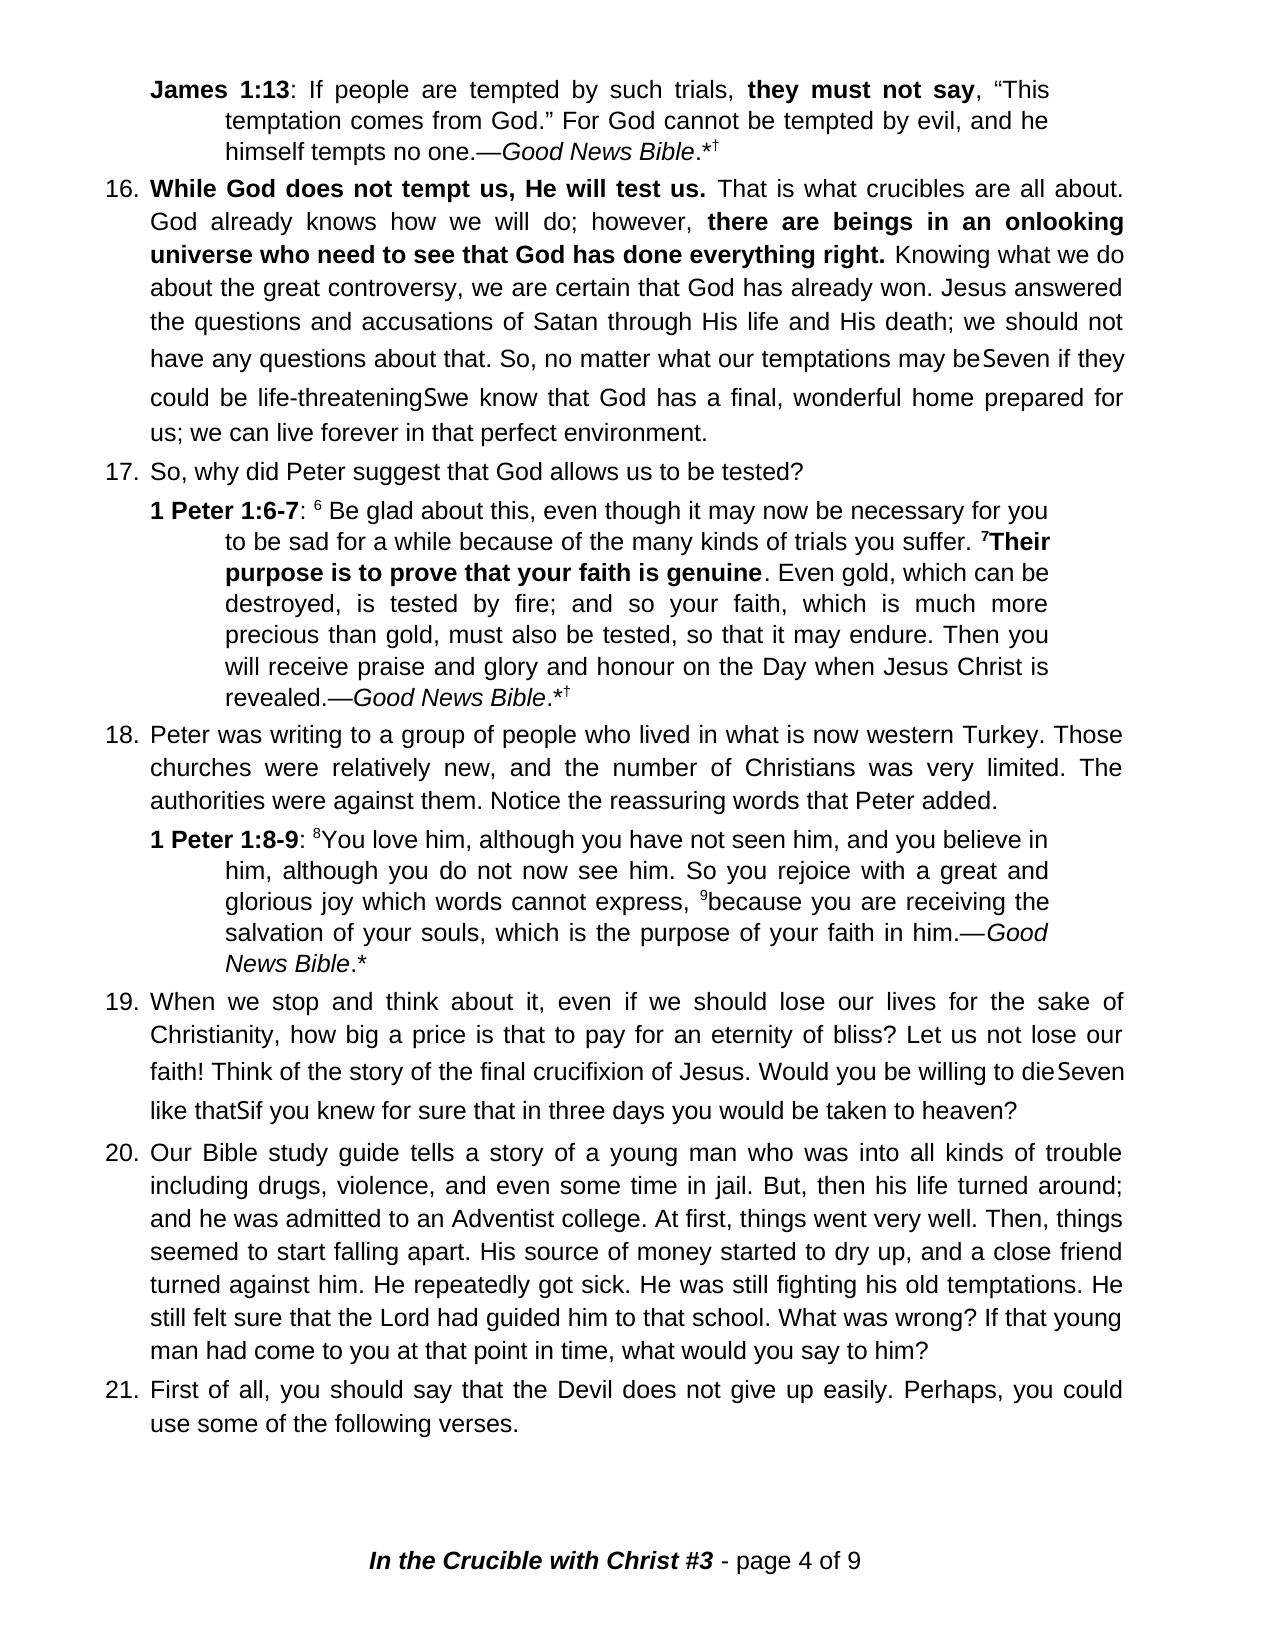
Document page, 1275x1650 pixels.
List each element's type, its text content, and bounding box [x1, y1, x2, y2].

list James 1:13: If people are tempted by such trials, they must not say, “This temptation comes from God.” For God cannot be tempted by evil, and he himself tempts no one.―Good News Bible.*† [150, 75, 1050, 166]
list Our Bible study guide tells a story of a young man who was into all kinds of trouble including drugs, violence, and even some time in jail. But, then his life turned around; and he was admitted to an Adventist college. At first, things went very well. Then, things seemed to start falling apart. His source of money started to dry up, and a close friend turned against him. He repeatedly got sick. He was still fighting his old temptations. He still felt sure that the Lord had guided him to that school. What was wrong? If that young man had come to you at that point in time, what would you say to him? [105, 1138, 1125, 1365]
list So, why did Peter suggest that God allows us to be tested? [105, 457, 1125, 486]
list 1 Peter 1:8-9: 8You love him, although you have not seen him, and you believe in him, although you do not now see him. So you rejoice with a great and glorious joy which words cannot express, 9because you are receiving the salvation of your souls, which is the purpose of your faith in him.―Good News Bible.* [150, 825, 1050, 978]
list While God does not tempt us, He will test us. That is what crucibles are all about. God already knows how we will do; however, there are beings in an onlooking universe who need to see that God has done everything right. Knowing what we do about the great controversy, we are certain that God has already won. Jesus answered the questions and accusations of Satan through His life and His death; we should not have any questions about that. So, no matter what our temptations may beSeven if they could be life-threateningSwe know that God has a final, wonderful home prepared for us; we can live forever in that perfect environment. [105, 174, 1125, 447]
list 1 Peter 1:6-7: 6 Be glad about this, even though it may now be necessary for you to be sad for a while because of the many kinds of trials you suffer. 7Their purpose is to prove that your faith is genuine. Even gold, which can be destroyed, is tested by fire; and so your faith, which is much more precious than gold, must also be tested, so that it may endure. Then you will receive praise and glory and honour on the Day when Jesus Christ is revealed.―Good News Bible.*† [150, 496, 1050, 711]
list Peter was writing to a group of people who lived in what is now western Turkey. Those churches were relatively new, and the number of Christians was very limited. The authorities were against them. Notice the reassuring words that Peter added. [105, 720, 1125, 815]
list First of all, you should say that the Devil does not give up easily. Perhaps, you could use some of the following verses. [105, 1376, 1125, 1437]
list When we stop and think about it, even if we should lose our lives for the sake of Christianity, how big a price is that to pay for an eternity of bliss? Let us not lose our faith! Think of the story of the final crucifixion of Jesus. Would you be willing to dieSeven like thatSif you knew for sure that in three days you would be taken to heaven? [105, 987, 1125, 1127]
